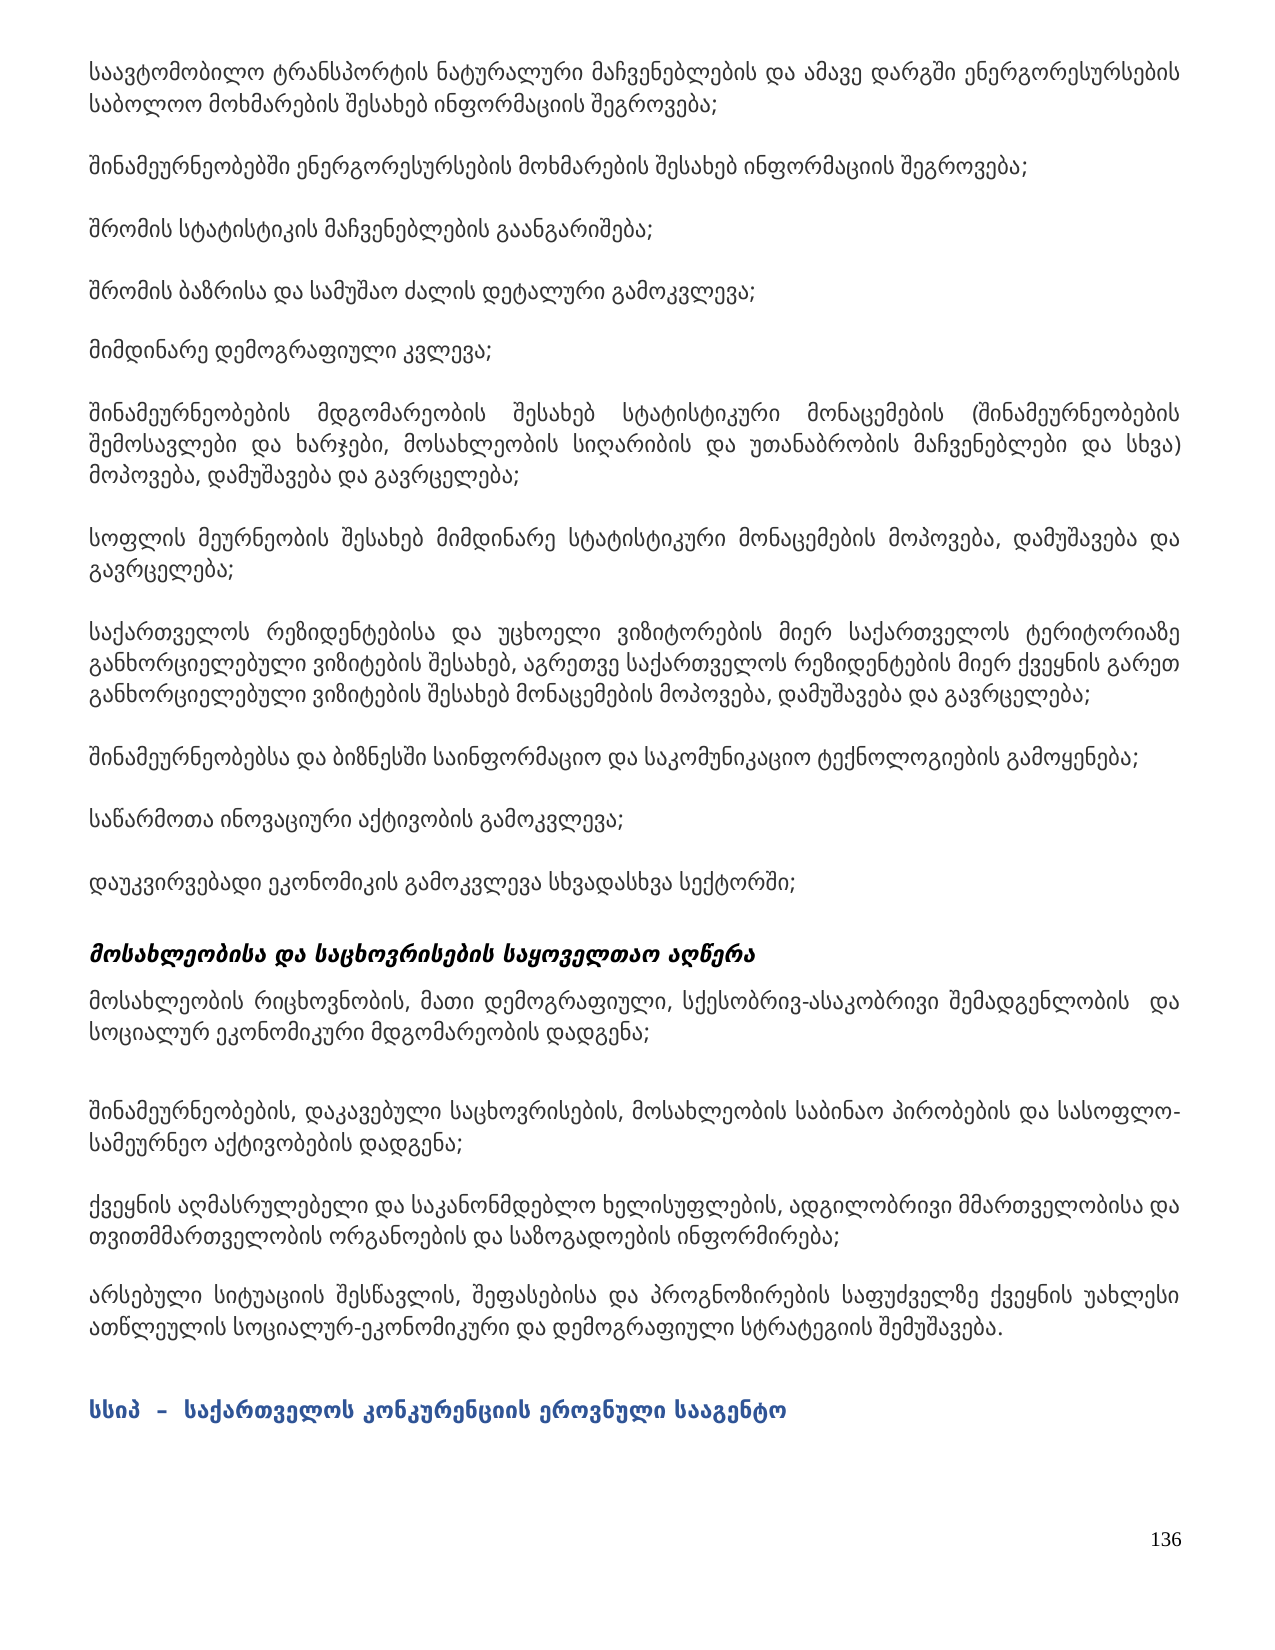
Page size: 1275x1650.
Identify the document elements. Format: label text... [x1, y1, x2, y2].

text შრომის ბაზრისა და სამუშაო ძალის დეტალური გამოკვლევა; [89, 275, 1181, 306]
text საქართველოს რეზიდენტებისა და უცხოელი ვიზიტორების მიერ საქართველოს ტერიტორიაზე განხორციელებული ვიზიტების შესახებ, აგრეთვე საქართველოს რეზიდენტების მიერ ქვეყნის გარეთ განხორციელებული ვიზიტების შესახებ მონაცემების მოპოვება, დამუშავება და გავრცელება; [89, 616, 1181, 709]
text ქვეყნის აღმასრულებელი და საკანონმდებლო ხელისუფლების, ადგილობრივი მმართველობისა და თვითმმართველობის ორგანოების და საზოგადოების ინფორმირება; [89, 1189, 1181, 1251]
text შრომის სტატისტიკის მაჩვენებლების გაანგარიშება; [89, 212, 1181, 244]
text არსებული სიტუაციის შესწავლის, შეფასებისა და პროგნოზირების საფუძველზე ქვეყნის უახლესი ათწლეულის სოციალურ-ეკონომიკური და დემოგრაფიული სტრატეგიის შემუშავება. [89, 1279, 1181, 1342]
text შინამეურნეობების, დაკავებული საცხოვრისების, მოსახლეობის საბინაო პირობების და სასოფლო-სამეურნეო აქტივობების დადგენა; [89, 1095, 1181, 1158]
text სოფლის მეურნეობის შესახებ მიმდინარე სტატისტიკური მონაცემების მოპოვება, დამუშავება და გავრცელება; [89, 522, 1181, 584]
text შინამეურნეობების მდგომარეობის შესახებ სტატისტიკური მონაცემების (შინამეურნეობების შემოსავლები და ხარჯები, მოსახლეობის სიღარიბის და უთანაბრობის მაჩვენებლები და სხვა) მოპოვება, დამუშავება და გავრცელება; [89, 397, 1181, 491]
text დაუკვირვებადი ეკონომიკის გამოკვლევა სხვადასხვა სექტორში; [89, 866, 1181, 897]
text საწარმოთა ინოვაციური აქტივობის გამოკვლევა; [89, 803, 1181, 834]
text მიმდინარე დემოგრაფიული კვლევა; [89, 334, 1181, 366]
text მოსახლეობის რიცხოვნობის, მათი დემოგრაფიული, სქესობრივ-ასაკობრივი შემადგენლობის და სოციალურ ეკონომიკური მდგომარეობის დადგენა; [89, 985, 1181, 1047]
text საავტომობილო ტრანსპორტის ნატურალური მაჩვენებლების და ამავე დარგში ენერგორესურსების საბოლოო მოხმარების შესახებ ინფორმაციის შეგროვება; [89, 56, 1181, 119]
text შინამეურნეობებში ენერგორესურსების მოხმარების შესახებ ინფორმაციის შეგროვება; [89, 150, 1181, 181]
text მოსახლეობისა და საცხოვრისების საყოველთაო აღწერა [89, 941, 1181, 968]
text შინამეურნეობებსა და ბიზნესში საინფორმაციო და საკომუნიკაციო ტექნოლოგიების გამოყენება; [89, 741, 1181, 772]
subtitle სსიპ – საქართველოს კონკურენციის ეროვნული სააგენტო [89, 1397, 1181, 1424]
